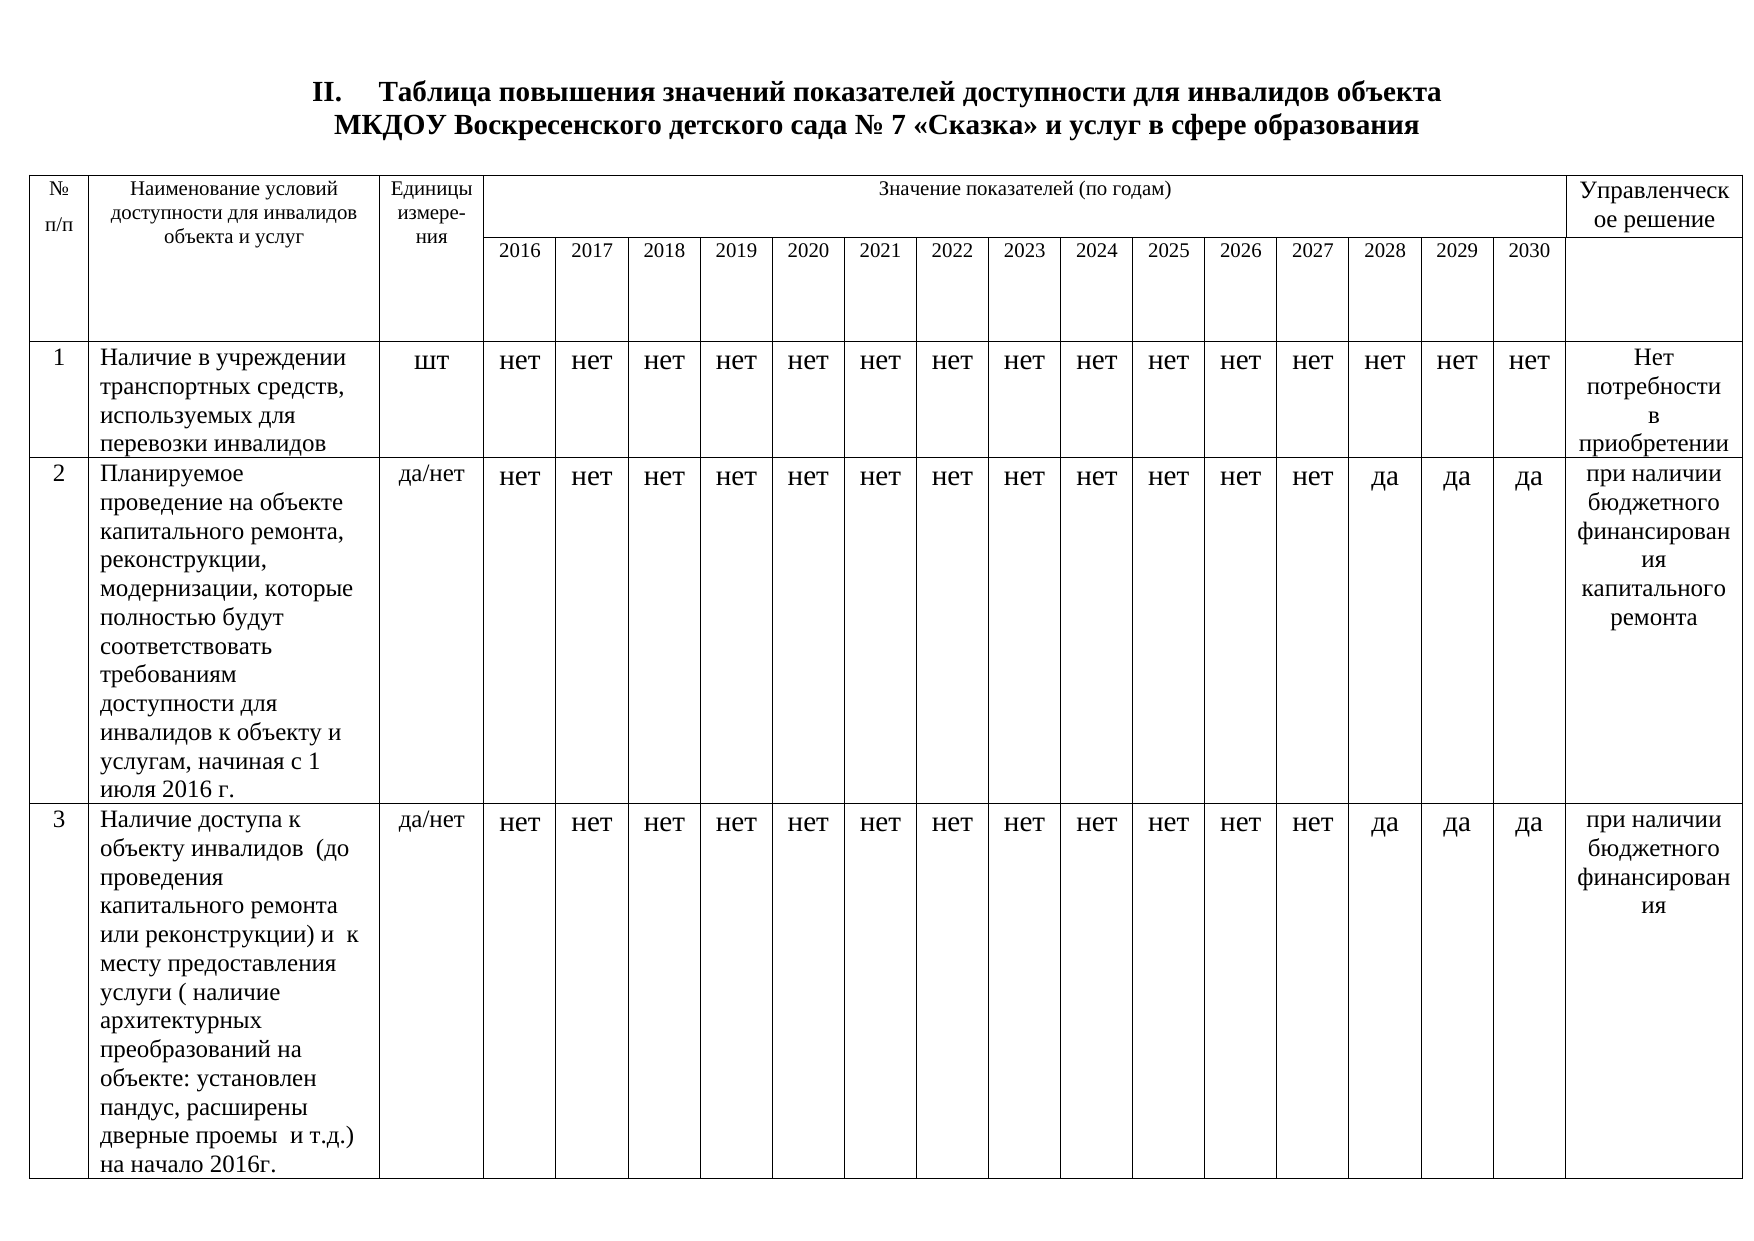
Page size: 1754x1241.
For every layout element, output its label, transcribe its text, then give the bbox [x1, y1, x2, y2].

table_cell нет [1277, 458, 1348, 803]
table_cell Наличие доступа к объекту инвалидов (до проведения капитального ремонта или реконструкции) и к месту предоставления услуги ( наличие архитектурных преобразований на объекте: установлен пандус, расширены дверные проемы и т.д.) на начало 2016г. [89, 804, 379, 1178]
table_cell 2023 [989, 238, 1060, 341]
table_cell 2022 [917, 238, 988, 341]
table_cell Планируемое проведение на объекте капитального ремонта, реконструкции, модернизации, которые полностью будут соответствовать требованиям доступности для инвалидов к объекту и услугам, начиная с 1 июля 2016 г. [89, 458, 379, 803]
table_cell 2030 [1494, 238, 1565, 341]
table_cell да/нет [380, 804, 483, 1178]
table_cell 2027 [1277, 238, 1348, 341]
table_cell при наличии бюджетного финансирования капитального ремонта [1566, 458, 1742, 803]
table_cell нет [1494, 342, 1565, 457]
table_cell 2029 [1422, 238, 1493, 341]
table_cell нет [1422, 342, 1493, 457]
table_cell нет [917, 342, 988, 457]
table_cell нет [1349, 342, 1421, 457]
table_cell 2021 [845, 238, 916, 341]
table_cell нет [989, 342, 1060, 457]
table_cell нет [773, 804, 844, 1178]
table_cell Наличие в учреждении транспортных средств, используемых для перевозки инвалидов [89, 342, 379, 457]
table_cell 1 [30, 342, 88, 457]
table_cell [1566, 238, 1742, 341]
table_cell да [1349, 458, 1421, 803]
table_cell нет [773, 458, 844, 803]
table_cell да [1349, 804, 1421, 1178]
table_header № п/п [30, 176, 88, 341]
table_cell нет [701, 804, 772, 1178]
table_cell нет [1205, 342, 1276, 457]
table_cell да [1494, 804, 1565, 1178]
table_cell нет [556, 804, 628, 1178]
table_cell нет [989, 458, 1060, 803]
table_cell нет [484, 804, 555, 1178]
table_cell нет [629, 342, 700, 457]
table_cell 2024 [1061, 238, 1132, 341]
table_cell нет [989, 804, 1060, 1178]
table_cell нет [701, 458, 772, 803]
table_cell нет [556, 342, 628, 457]
table_cell нет [917, 804, 988, 1178]
table_cell 2019 [701, 238, 772, 341]
table_cell 2028 [1349, 238, 1421, 341]
table_cell 2026 [1205, 238, 1276, 341]
table_cell 2025 [1133, 238, 1204, 341]
table_cell 2016 [484, 238, 555, 341]
table_cell шт [380, 342, 483, 457]
table_cell 2018 [629, 238, 700, 341]
table_cell 2020 [773, 238, 844, 341]
table_cell нет [1277, 804, 1348, 1178]
table_cell нет [1061, 804, 1132, 1178]
table_cell нет [701, 342, 772, 457]
table_cell нет [1061, 458, 1132, 803]
table_header Значение показателей (по годам) [484, 176, 1566, 237]
table_cell да/нет [380, 458, 483, 803]
table_cell 2017 [556, 238, 628, 341]
table_cell нет [484, 458, 555, 803]
table_cell нет [845, 458, 916, 803]
text МКДОУ Воскресенского детского сада № 7 «Сказка» и услуг в сфере образования [118, 107, 1636, 141]
table_cell нет [773, 342, 844, 457]
table_cell да [1494, 458, 1565, 803]
table_cell нет [556, 458, 628, 803]
table_cell нет [1133, 804, 1204, 1178]
table_cell нет [845, 804, 916, 1178]
table_cell Нет потребности в приобретении [1566, 342, 1742, 457]
table_header Единицы измере-ния [380, 176, 483, 341]
table_cell да [1422, 458, 1493, 803]
table_cell нет [1205, 804, 1276, 1178]
table_header Наименование условий доступности для инвалидов объекта и услуг [89, 176, 379, 341]
table_header Управленческое решение [1567, 176, 1742, 237]
table_cell нет [484, 342, 555, 457]
table_cell нет [845, 342, 916, 457]
table_cell нет [1205, 458, 1276, 803]
table_cell нет [629, 458, 700, 803]
text II. Таблица повышения значений показателей доступности для инвалидов объекта [118, 74, 1636, 107]
table_cell нет [1133, 342, 1204, 457]
table_cell нет [1061, 342, 1132, 457]
table_cell 3 [30, 804, 88, 1178]
table_cell при наличии бюджетного финансирования [1566, 804, 1742, 1178]
table_cell да [1422, 804, 1493, 1178]
table_cell нет [1277, 342, 1348, 457]
table_cell нет [917, 458, 988, 803]
table_cell 2 [30, 458, 88, 803]
table_cell нет [1133, 458, 1204, 803]
table_cell нет [629, 804, 700, 1178]
